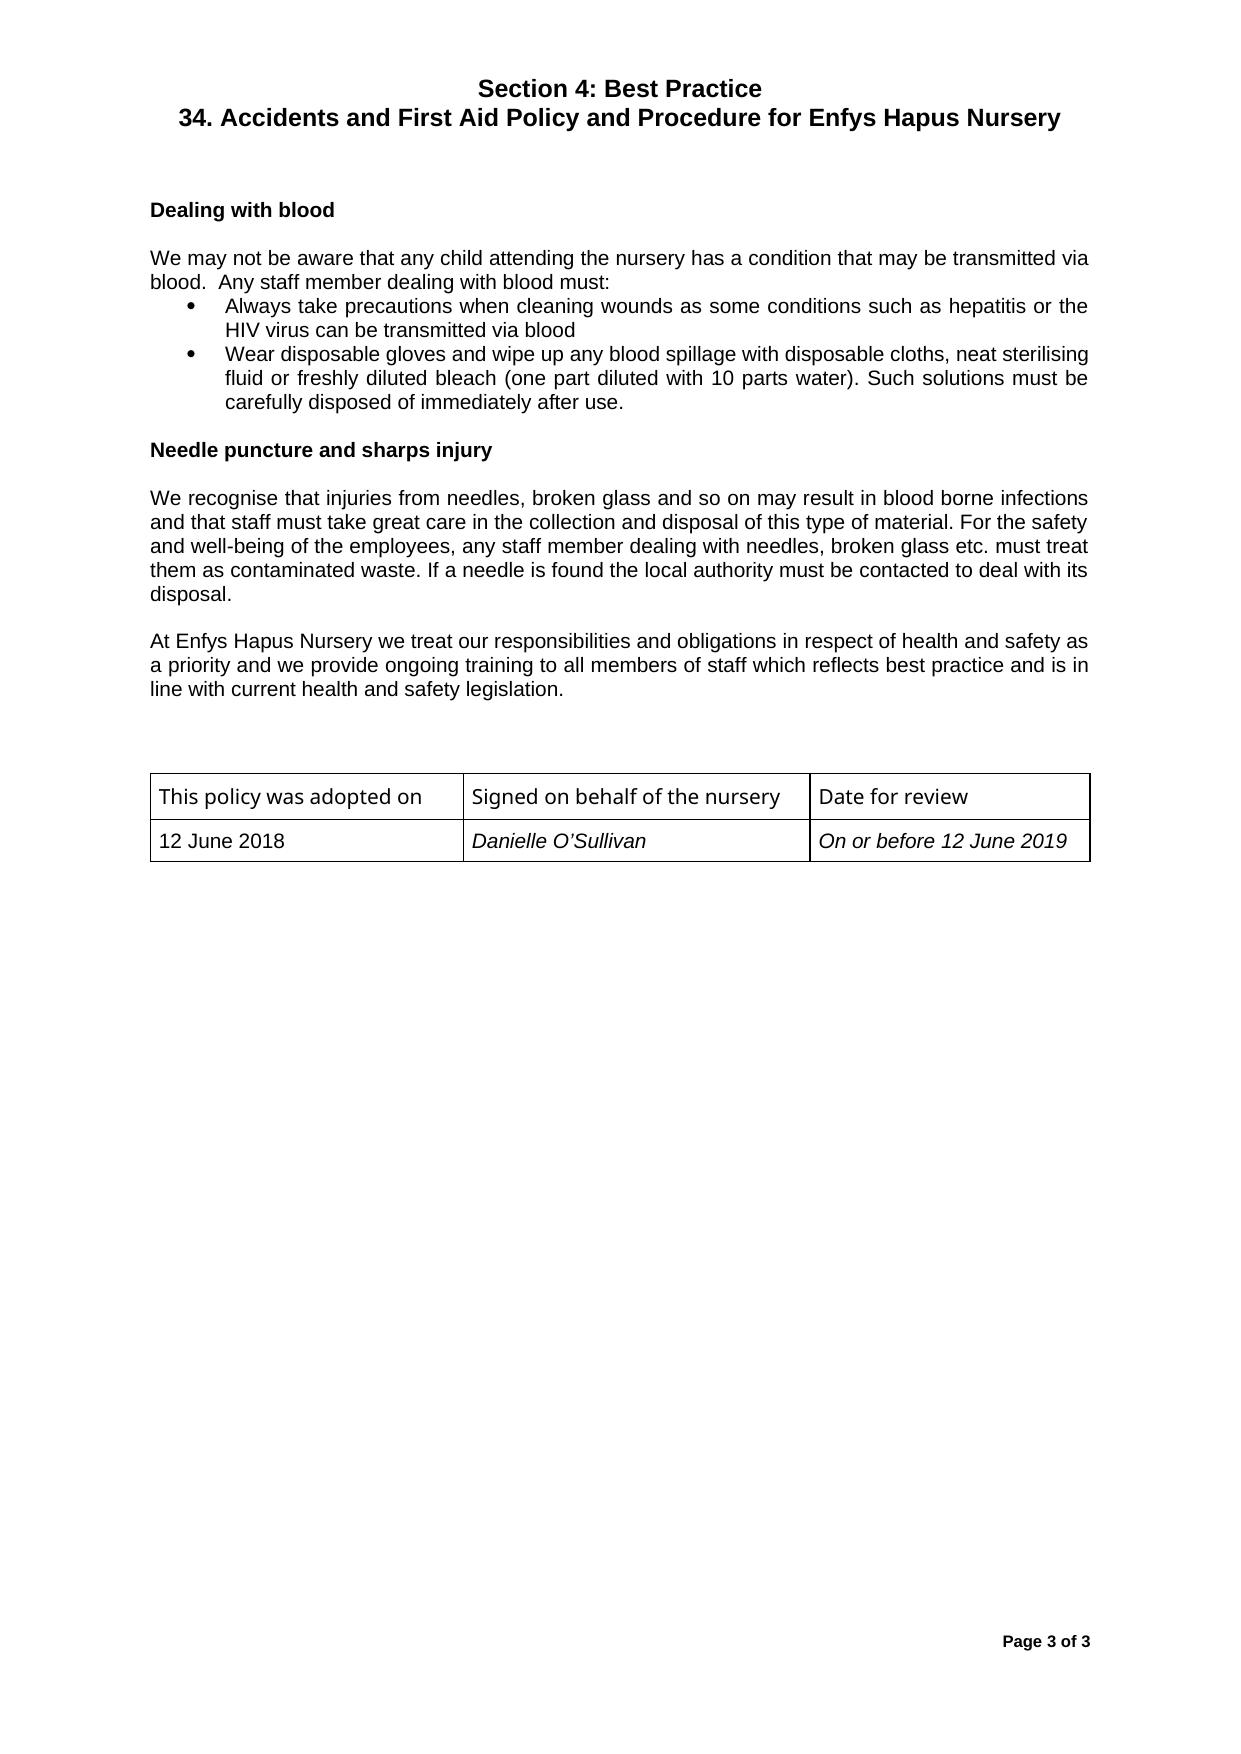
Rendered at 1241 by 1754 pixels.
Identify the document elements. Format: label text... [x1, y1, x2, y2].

list Always take precautions when cleaning wounds as some conditions such as hepatitis or the HIV virus can be transmitted via blood [187, 294, 1090, 342]
text Needle puncture and sharps injury [150, 438, 1090, 462]
table_header Date for review [811, 774, 1089, 819]
table_cell Danielle O’Sullivan [464, 820, 809, 861]
table_cell On or before 12 June 2019 [811, 820, 1089, 861]
list Wear disposable gloves and wipe up any blood spillage with disposable cloths, neat sterilising fluid or freshly diluted bleach (one part diluted with 10 parts water). Such solutions must be carefully disposed of immediately after use. [187, 342, 1090, 414]
table_header This policy was adopted on [151, 774, 463, 819]
table_header Signed on behalf of the nursery [464, 774, 809, 819]
text Dealing with blood [150, 198, 1090, 222]
text We recognise that injuries from needles, broken glass and so on may result in blood borne infections and that staff must take great care in the collection and disposal of this type of material. For the safety and well-being of the employees, any staff member dealing with needles, broken glass etc. must treat them as contaminated waste. If a needle is found the local authority must be contacted to deal with its disposal. [150, 486, 1090, 605]
text At Enfys Hapus Nursery we treat our responsibilities and obligations in respect of health and safety as a priority and we provide ongoing training to all members of staff which reflects best practice and is in line with current health and safety legislation. [150, 629, 1090, 701]
text We may not be aware that any child attending the nursery has a condition that may be transmitted via blood. Any staff member dealing with blood must: [150, 246, 1090, 294]
table_cell 12 June 2018 [151, 820, 463, 861]
